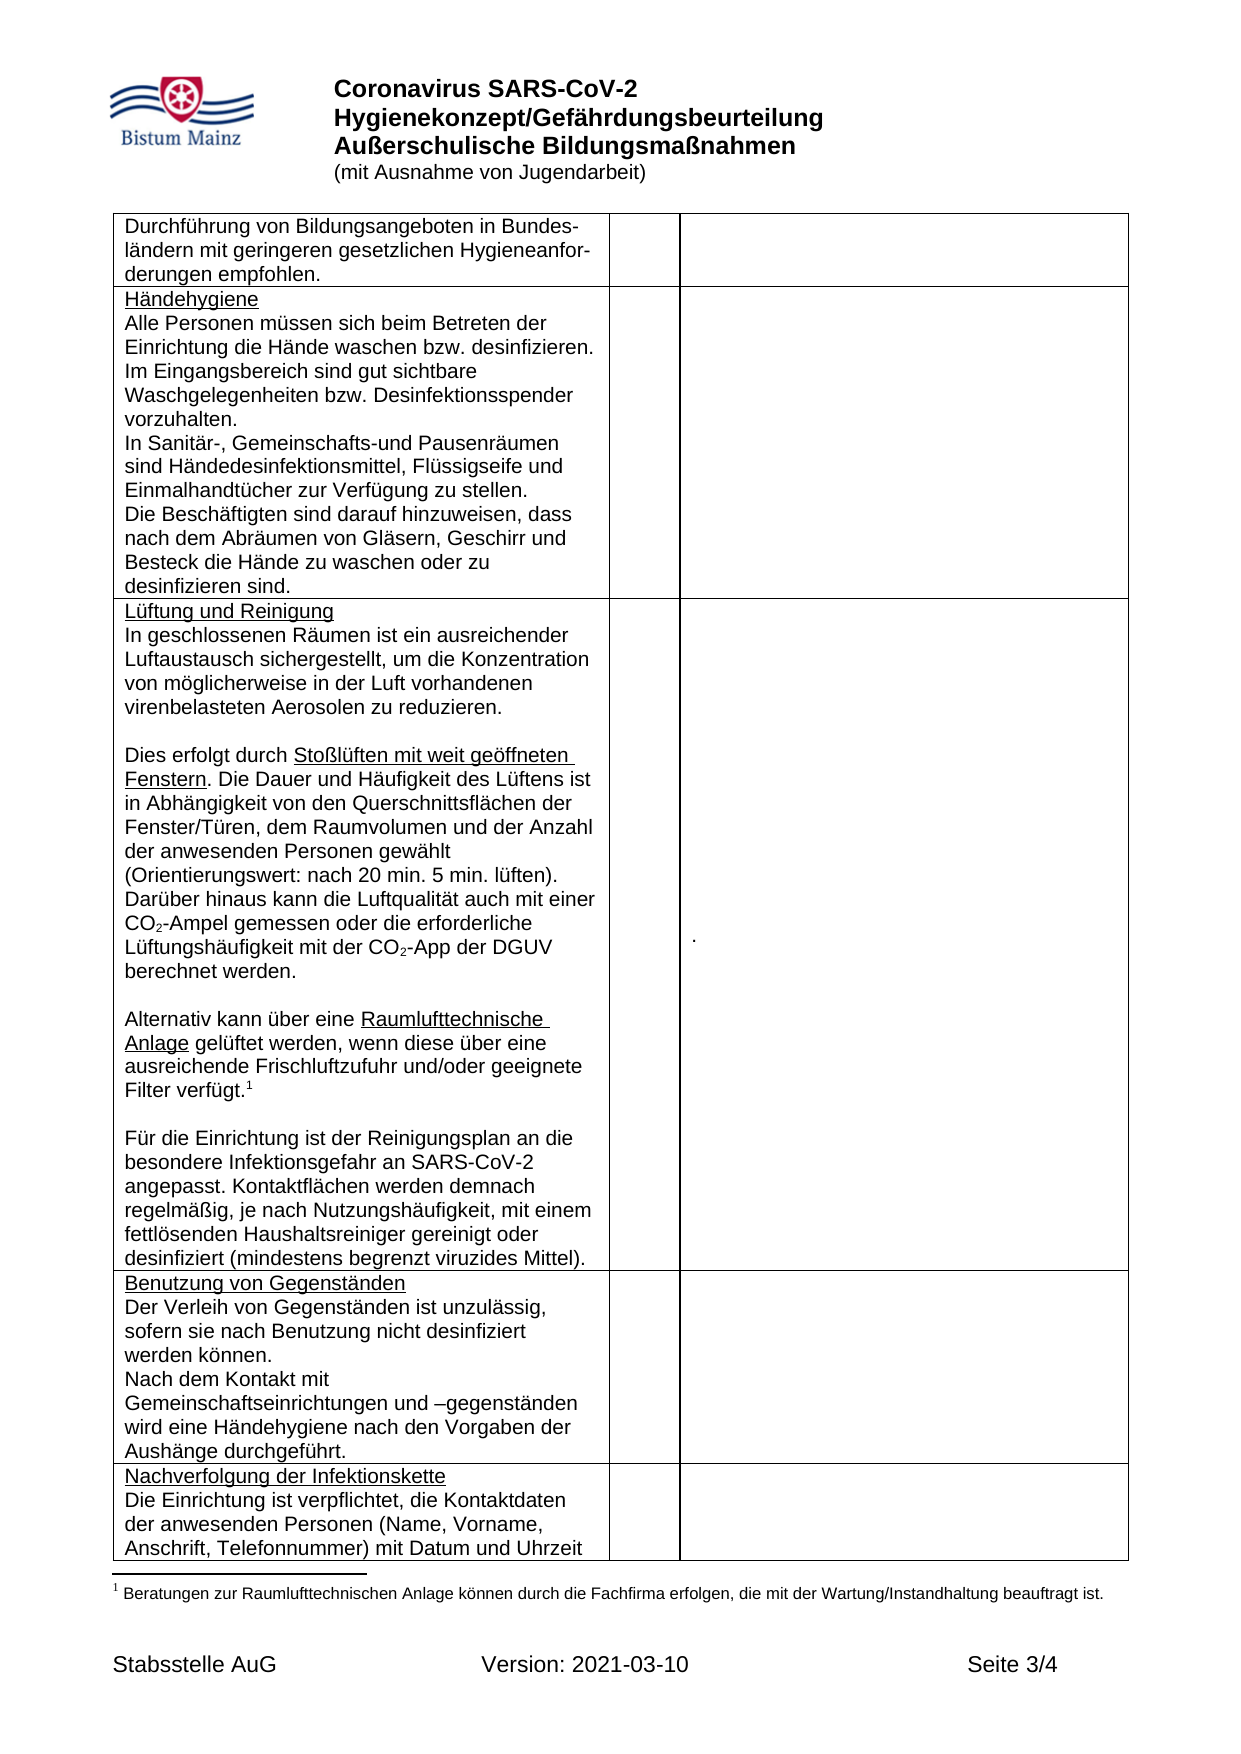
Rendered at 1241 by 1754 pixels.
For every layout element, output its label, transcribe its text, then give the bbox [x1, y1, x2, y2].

table_cell [681, 214, 1128, 286]
table_cell Benutzung von Gegenständen Der Verleih von Gegenständen ist unzulässig, sofern sie nach Benutzung nicht desinfiziert werden können. Nach dem Kontakt mit Gemeinschaftseinrichtungen und –gegenständen wird eine Händehygiene nach den Vorgaben der Aushänge durchgeführt. [114, 1271, 609, 1463]
table_cell [681, 1464, 1128, 1559]
table_cell Lüftung und Reinigung In geschlossenen Räumen ist ein ausreichender Luftaustausch sichergestellt, um die Konzentration von möglicherweise in der Luft vorhandenen virenbelasteten Aerosolen zu reduzieren. Dies erfolgt durch Stoßlüften mit weit geöffneten Fenstern. Die Dauer und Häufigkeit des Lüftens ist in Abhängigkeit von den Querschnittsflächen der Fenster/Türen, dem Raumvolumen und der Anzahl der anwesenden Personen gewählt (Orientierungswert: nach 20 min. 5 min. lüften). Darüber hinaus kann die Luftqualität auch mit einer CO2-Ampel gemessen oder die erforderliche Lüftungshäufigkeit mit der CO2-App der DGUV berechnet werden. Alternativ kann über eine Raumlufttechnische Anlage gelüftet werden, wenn diese über eine ausreichende Frischluftzufuhr und/oder geeignete Filter verfügt. Für die Einrichtung ist der Reinigungsplan an die besondere Infektionsgefahr an SARS-CoV-2 angepasst. Kontaktflächen werden demnach regelmäßig, je nach Nutzungshäufigkeit, mit einem fettlösenden Haushaltsreiniger gereinigt oder desinfiziert (mindestens begrenzt viruzides Mittel). [114, 599, 609, 1270]
table_cell Händehygiene Alle Personen müssen sich beim Betreten der Einrichtung die Hände waschen bzw. desinfizieren. Im Eingangsbereich sind gut sichtbare Waschgelegenheiten bzw. Desinfektionsspender vorzuhalten. In Sanitär-, Gemeinschafts-und Pausenräumen sind Händedesinfektionsmittel, Flüssigseife und Einmalhandtücher zur Verfügung zu stellen. Die Beschäftigten sind darauf hinzuweisen, dass nach dem Abräumen von Gläsern, Geschirr und Besteck die Hände zu waschen oder zu desinfizieren sind. [114, 287, 609, 598]
table_cell . [681, 599, 1128, 1270]
table_cell [610, 214, 679, 286]
table_cell [681, 287, 1128, 598]
table_cell [610, 1464, 679, 1559]
table_cell [681, 1271, 1128, 1463]
table_cell [610, 1271, 679, 1463]
table_cell [610, 287, 679, 598]
picture [109, 75, 255, 148]
table_cell [610, 599, 679, 1270]
